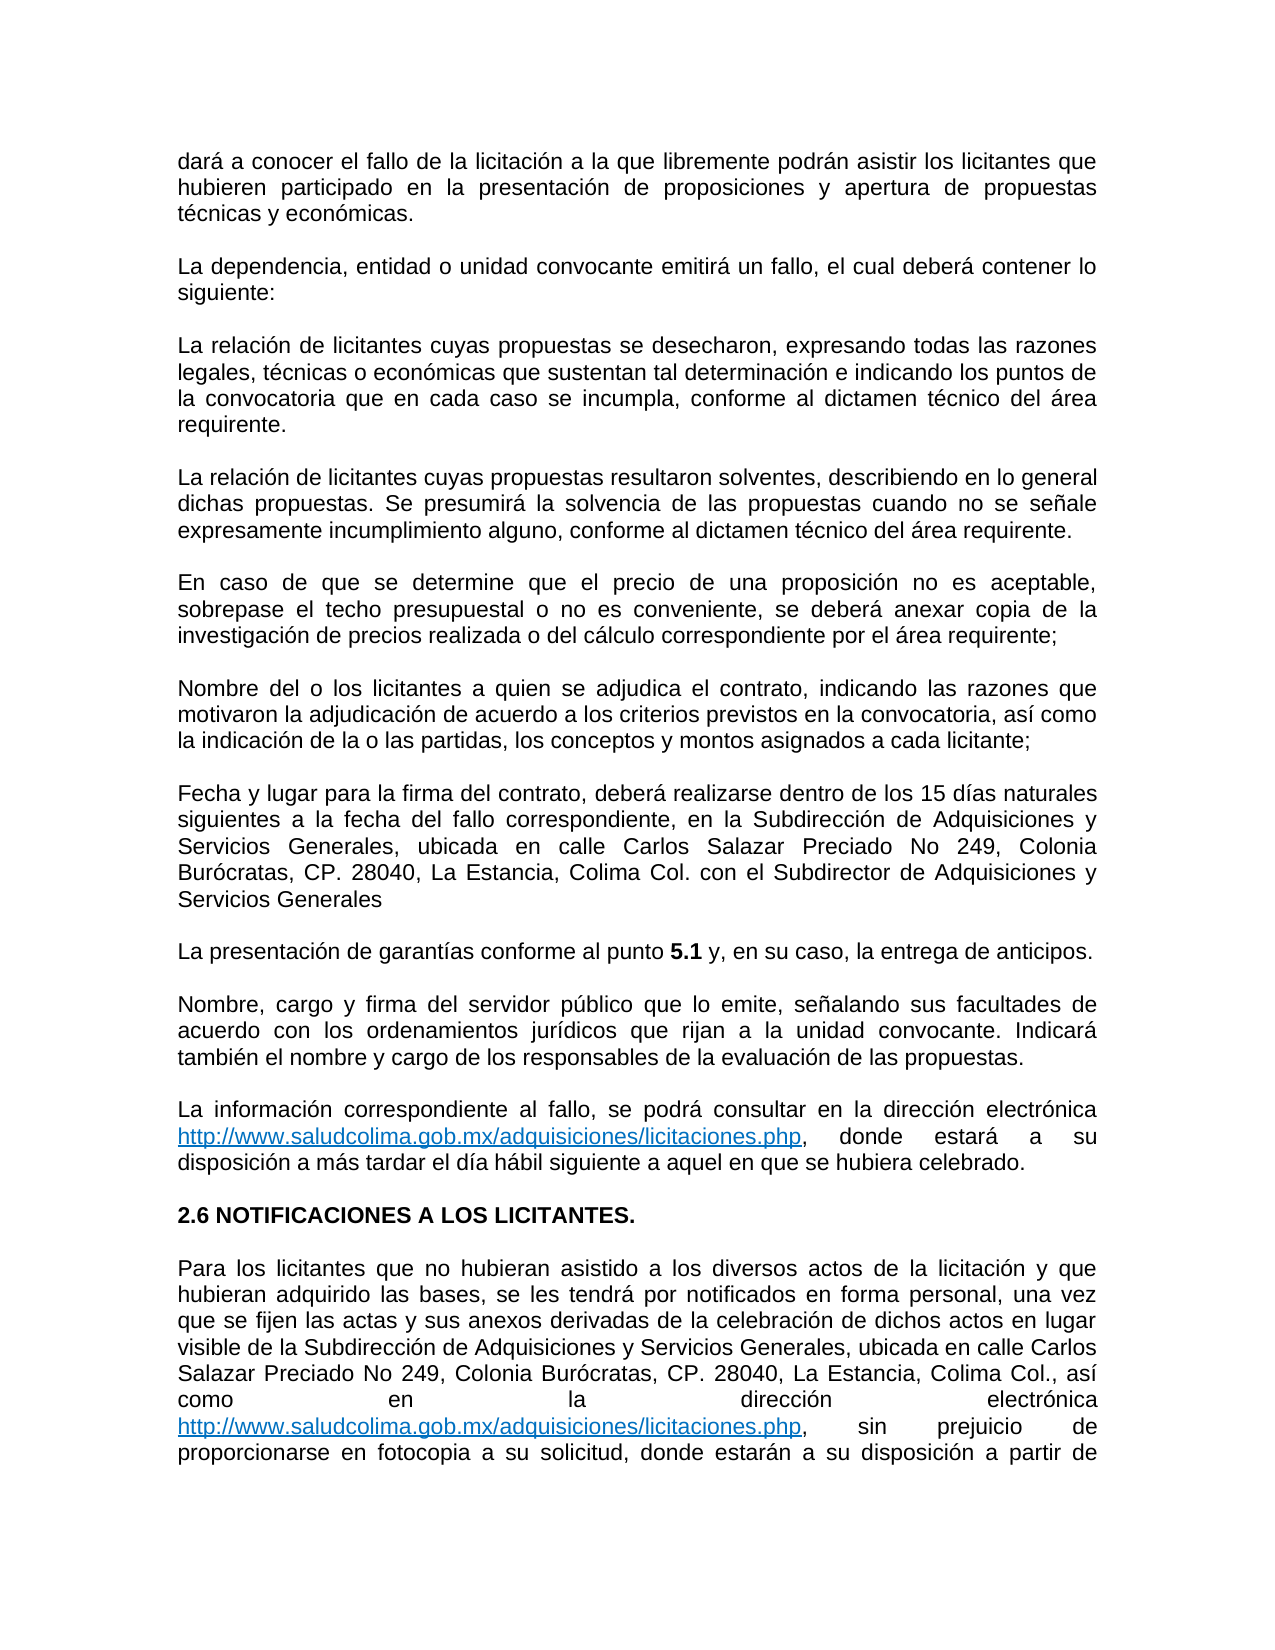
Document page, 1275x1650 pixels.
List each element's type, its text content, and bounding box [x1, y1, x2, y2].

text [177, 1254, 1098, 1465]
text La dependencia, entidad o unidad convocante emitirá un fallo, el cual deberá contener lo siguiente: [177, 253, 1098, 306]
text La relación de licitantes cuyas propuestas se desecharon, expresando todas las razones legales, técnicas o económicas que sustentan tal determinación e indicando los puntos de la convocatoria que en cada caso se incumpla, conforme al dictamen técnico del área requirente. [177, 332, 1098, 437]
text La información correspondiente al fallo, se podrá consultar en la dirección electrónica http://www.saludcolima.gob.mx/adquisiciones/licitaciones.php, donde estará a su disposición a más tardar el día hábil siguiente a aquel en que se hubiera celebrado. [177, 1096, 1098, 1175]
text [177, 148, 1098, 227]
text 2.6 NOTIFICACIONES A LOS LICITANTES. [177, 1202, 1098, 1228]
text En caso de que se determine que el precio de una proposición no es aceptable, sobrepase el techo presupuestal o no es conveniente, se deberá anexar copia de la investigación de precios realizada o del cálculo correspondiente por el área requirente; [177, 569, 1098, 648]
text La presentación de garantías conforme al punto 5.1 y, en su caso, la entrega de anticipos. [177, 938, 1098, 964]
text La relación de licitantes cuyas propuestas resultaron solventes, describiendo en lo general dichas propuestas. Se presumirá la solvencia de las propuestas cuando no se señale expresamente incumplimiento alguno, conforme al dictamen técnico del área requirente. [177, 464, 1098, 543]
text Nombre del o los licitantes a quien se adjudica el contrato, indicando las razones que motivaron la adjudicación de acuerdo a los criterios previstos en la convocatoria, así como la indicación de la o las partidas, los conceptos y montos asignados a cada licitante; [177, 675, 1098, 754]
text Nombre, cargo y firma del servidor público que lo emite, señalando sus facultades de acuerdo con los ordenamientos jurídicos que rijan a la unidad convocante. Indicará también el nombre y cargo de los responsables de la evaluación de las propuestas. [177, 991, 1098, 1070]
text Fecha y lugar para la firma del contrato, deberá realizarse dentro de los 15 días naturales siguientes a la fecha del fallo correspondiente, en la Subdirección de Adquisiciones y Servicios Generales, ubicada en calle Carlos Salazar Preciado No 249, Colonia Burócratas, CP. 28040, La Estancia, Colima Col. con el Subdirector de Adquisiciones y Servicios Generales [177, 780, 1098, 912]
